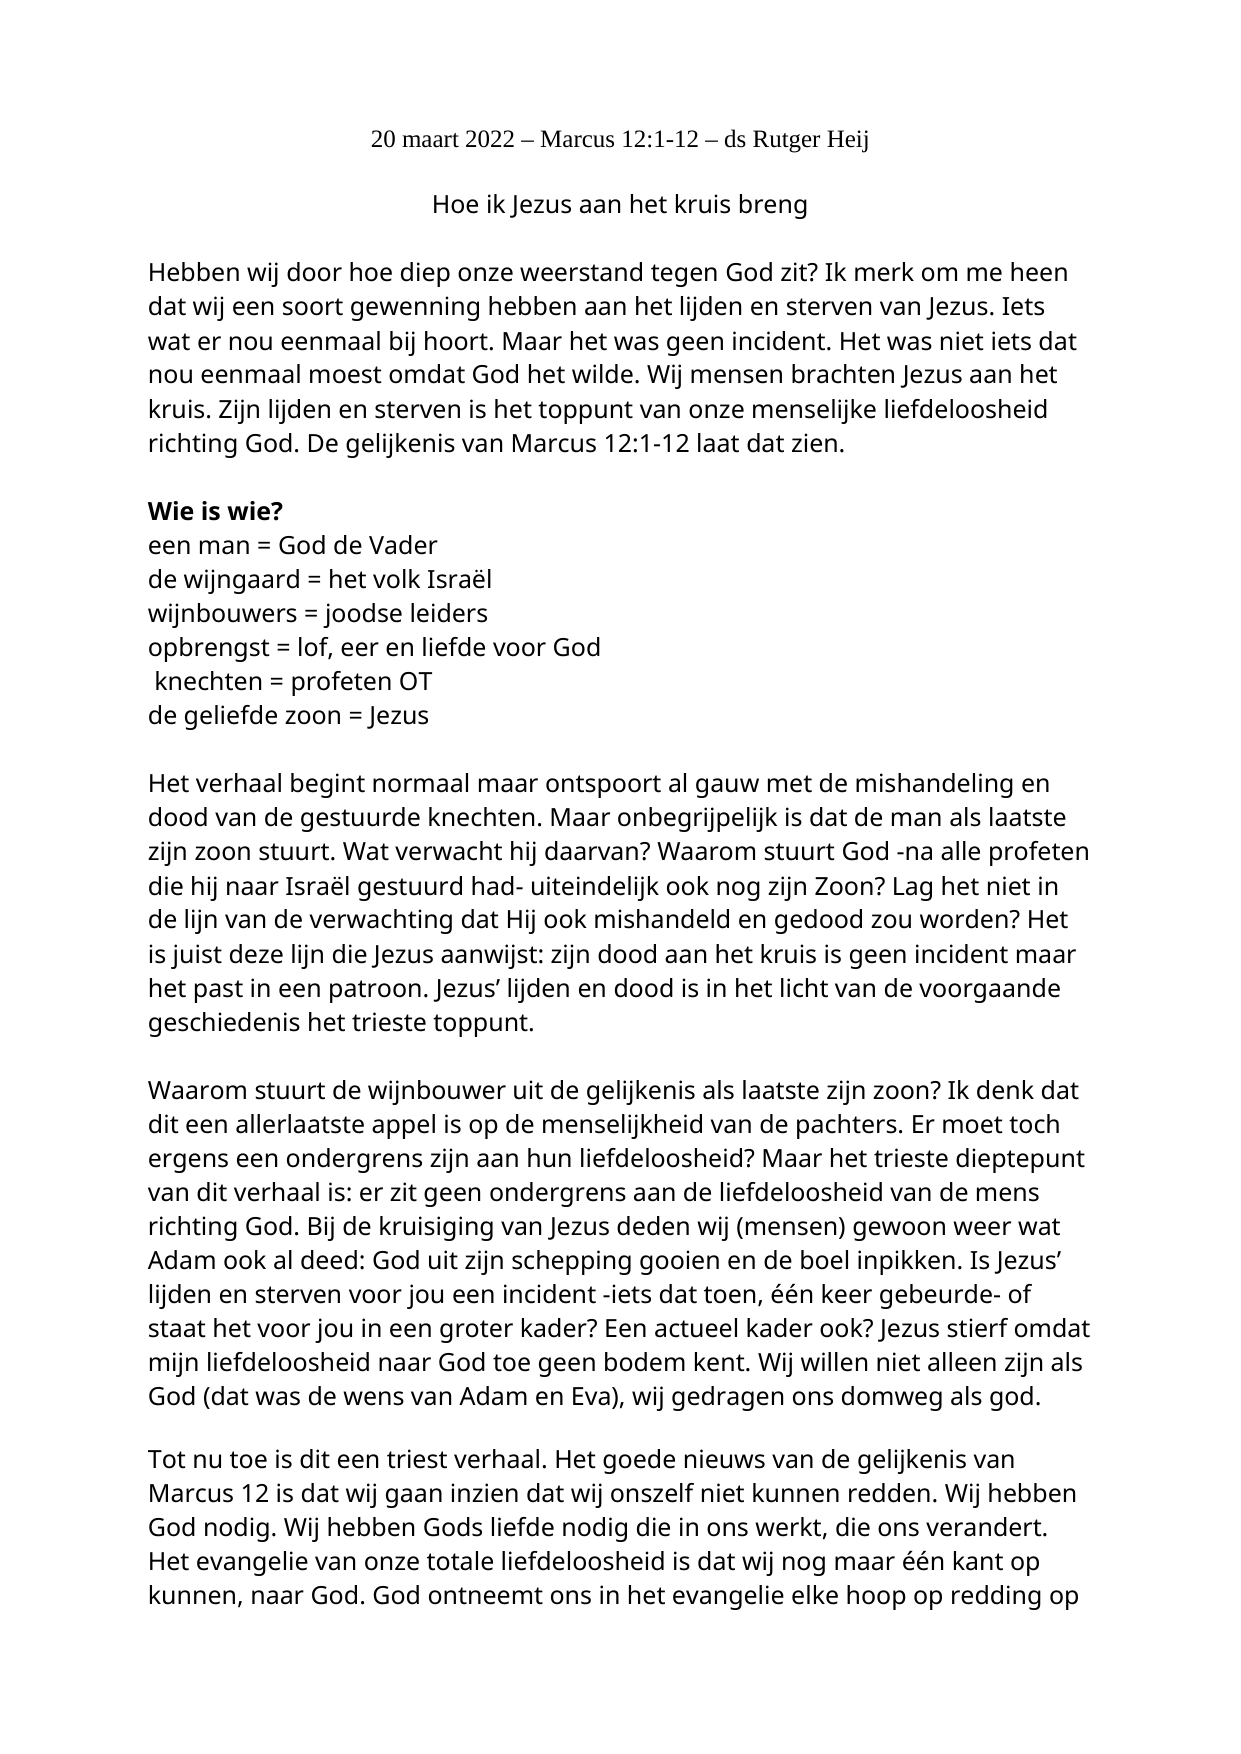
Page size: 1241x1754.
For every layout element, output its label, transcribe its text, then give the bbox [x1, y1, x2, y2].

text Hebben wij door hoe diep onze weerstand tegen God zit? Ik merk om me heen dat wij een soort gewenning hebben aan het lijden en sterven van Jezus. Iets wat er nou eenmaal bij hoort. Maar het was geen incident. Het was niet iets dat nou eenmaal moest omdat God het wilde. Wij mensen brachten Jezus aan het kruis. Zijn lijden en sterven is het toppunt van onze menselijke liefdeloosheid richting God. De gelijkenis van Marcus 12:1-12 laat dat zien. [148, 255, 1092, 459]
text de geliefde zoon = Jezus [148, 698, 1092, 732]
text knechten = profeten OT [148, 664, 1092, 698]
text 20 maart 2022 – Marcus 12:1-12 – ds Rutger Heij [148, 124, 1092, 153]
text Wie is wie? [148, 493, 1092, 527]
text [148, 1442, 1092, 1612]
text de wijngaard = het volk Israël [148, 562, 1092, 596]
text een man = God de Vader [148, 527, 1092, 562]
text Waarom stuurt de wijnbouwer uit de gelijkenis als laatste zijn zoon? Ik denk dat dit een allerlaatste appel is op de menselijkheid van de pachters. Er moet toch ergens een ondergrens zijn aan hun liefdeloosheid? Maar het trieste dieptepunt van dit verhaal is: er zit geen ondergrens aan de liefdeloosheid van de mens richting God. Bij de kruisiging van Jezus deden wij (mensen) gewoon weer wat Adam ook al deed: God uit zijn schepping gooien en de boel inpikken. Is Jezus’ lijden en sterven voor jou een incident -iets dat toen, één keer gebeurde- of staat het voor jou in een groter kader? Een actueel kader ook? Jezus stierf omdat mijn liefdeloosheid naar God toe geen bodem kent. Wij willen niet alleen zijn als God (dat was de wens van Adam en Eva), wij gedragen ons domweg als god. [148, 1072, 1092, 1413]
text wijnbouwers = joodse leiders [148, 596, 1092, 630]
text Het verhaal begint normaal maar ontspoort al gauw met de mishandeling en dood van de gestuurde knechten. Maar onbegrijpelijk is dat de man als laatste zijn zoon stuurt. Wat verwacht hij daarvan? Waarom stuurt God -na alle profeten die hij naar Israël gestuurd had- uiteindelijk ook nog zijn Zoon? Lag het niet in de lijn van de verwachting dat Hij ook mishandeld en gedood zou worden? Het is juist deze lijn die Jezus aanwijst: zijn dood aan het kruis is geen incident maar het past in een patroon. Jezus’ lijden en dood is in het licht van de voorgaande geschiedenis het trieste toppunt. [148, 766, 1092, 1038]
text opbrengst = lof, eer en liefde voor God [148, 630, 1092, 664]
text Hoe ik Jezus aan het kruis breng [148, 187, 1092, 221]
